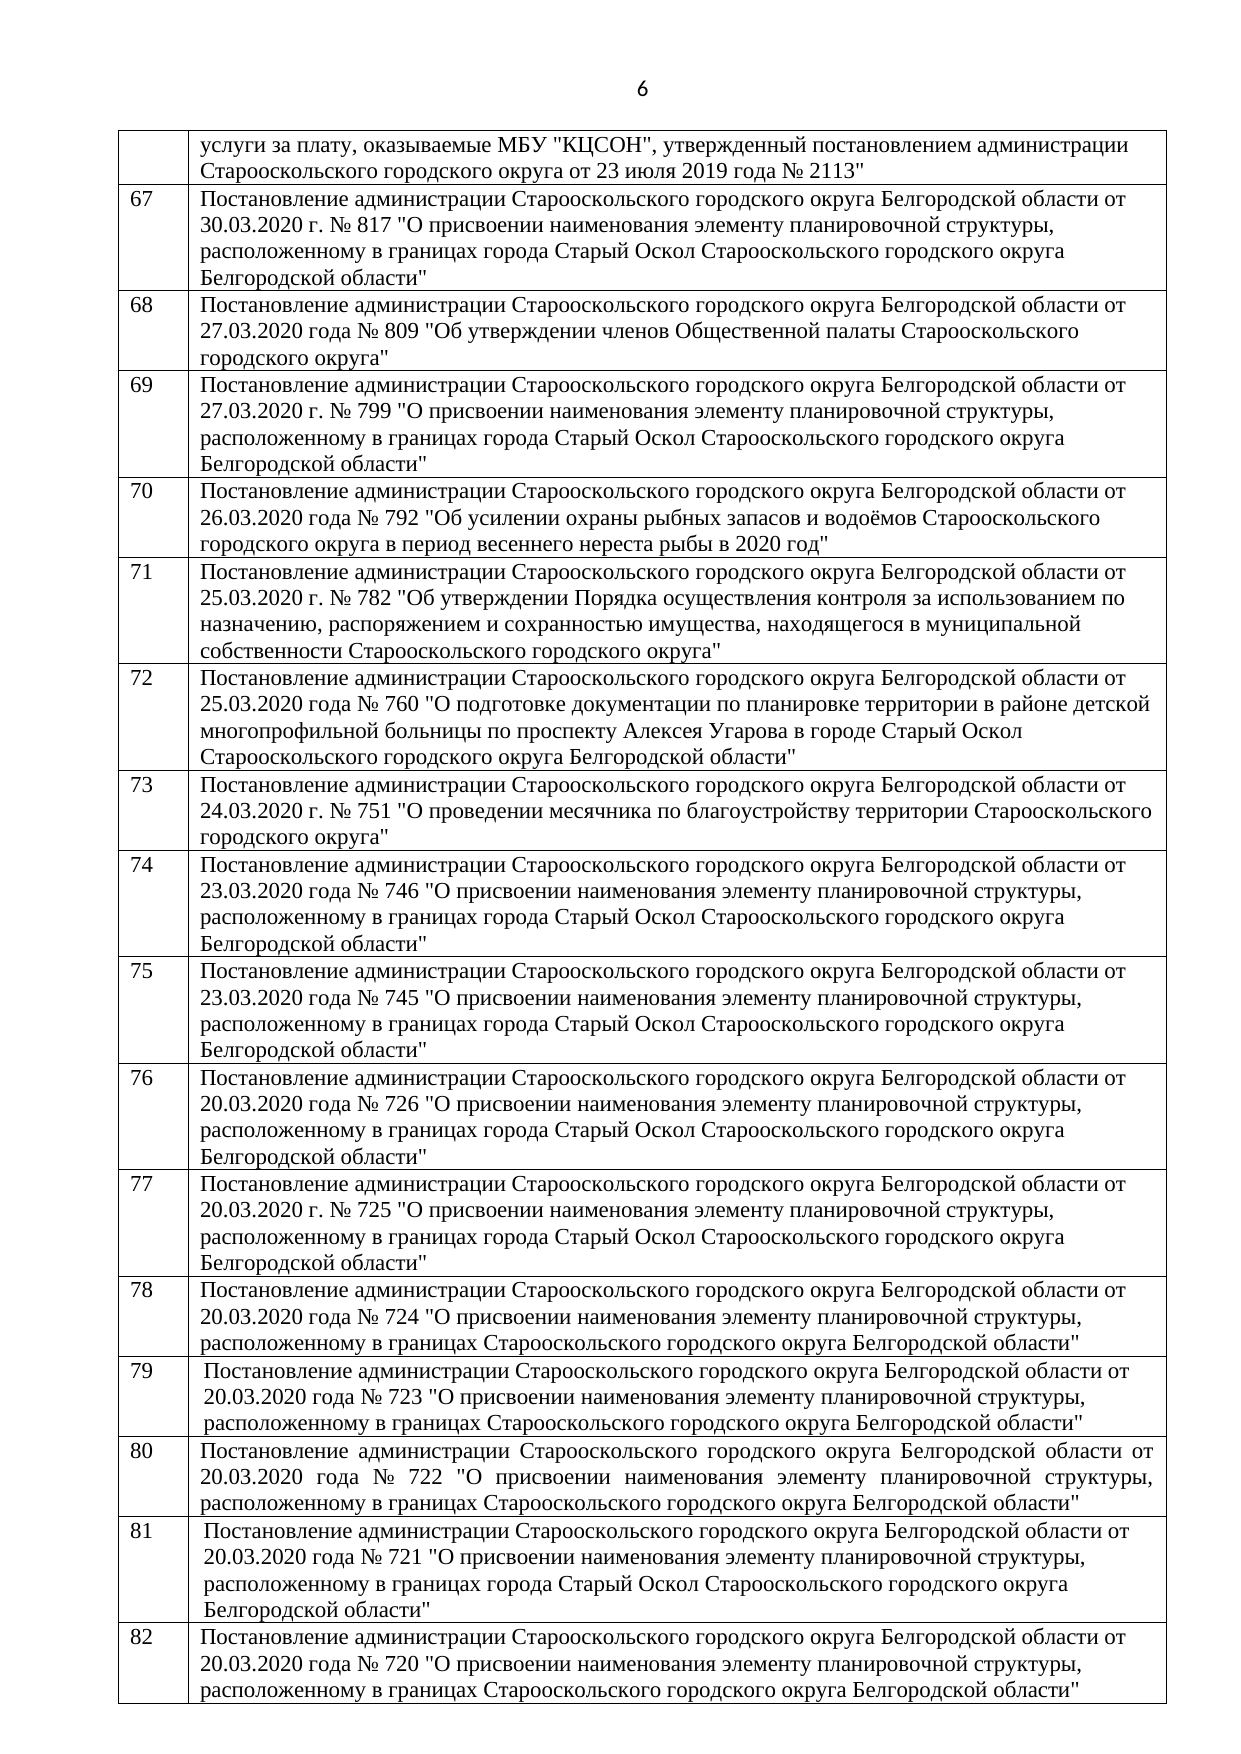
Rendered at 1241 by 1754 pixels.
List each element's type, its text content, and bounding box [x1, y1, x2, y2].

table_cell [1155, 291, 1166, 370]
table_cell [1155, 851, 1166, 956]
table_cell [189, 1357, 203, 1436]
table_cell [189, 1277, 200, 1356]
table_cell 70 [119, 478, 188, 557]
table_cell 67 [119, 185, 188, 290]
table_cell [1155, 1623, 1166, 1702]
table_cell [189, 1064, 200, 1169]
table_cell 68 [119, 291, 188, 370]
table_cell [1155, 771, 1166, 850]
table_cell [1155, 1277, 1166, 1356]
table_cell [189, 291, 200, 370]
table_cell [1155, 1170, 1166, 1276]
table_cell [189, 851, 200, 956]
table_cell 75 [119, 957, 188, 1063]
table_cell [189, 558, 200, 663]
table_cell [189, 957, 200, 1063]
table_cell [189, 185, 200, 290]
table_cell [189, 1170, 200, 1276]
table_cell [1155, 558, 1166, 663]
table_cell 66 [119, 131, 188, 183]
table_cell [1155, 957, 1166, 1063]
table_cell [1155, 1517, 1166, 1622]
table_cell 81 [119, 1517, 188, 1622]
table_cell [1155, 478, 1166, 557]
table_cell 74 [119, 851, 188, 956]
table_cell 71 [119, 558, 188, 663]
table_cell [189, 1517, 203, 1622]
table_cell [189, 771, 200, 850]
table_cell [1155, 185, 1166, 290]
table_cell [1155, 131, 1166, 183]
table_cell 69 [119, 371, 188, 477]
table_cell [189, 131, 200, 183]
table_cell Постановление администрации Старооскольского городского округа Белгородской области от 20.03.2020 года № 722 "О присвоении наименования элементу планировочной структуры, расположенному в границах Старооскольского городского округа Белгородской области" [189, 1437, 1166, 1516]
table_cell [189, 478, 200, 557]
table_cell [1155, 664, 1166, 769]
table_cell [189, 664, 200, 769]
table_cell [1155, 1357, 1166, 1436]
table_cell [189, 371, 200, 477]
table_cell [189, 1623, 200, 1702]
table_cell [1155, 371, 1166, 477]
table_cell 78 [119, 1277, 188, 1356]
table_cell 82 [119, 1623, 188, 1702]
table_cell 76 [119, 1064, 188, 1169]
table_cell 79 [119, 1357, 188, 1436]
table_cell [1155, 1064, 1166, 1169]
table_cell 77 [119, 1170, 188, 1276]
table_cell 72 [119, 664, 188, 769]
table_cell 80 [119, 1437, 188, 1516]
table_cell 73 [119, 771, 188, 850]
